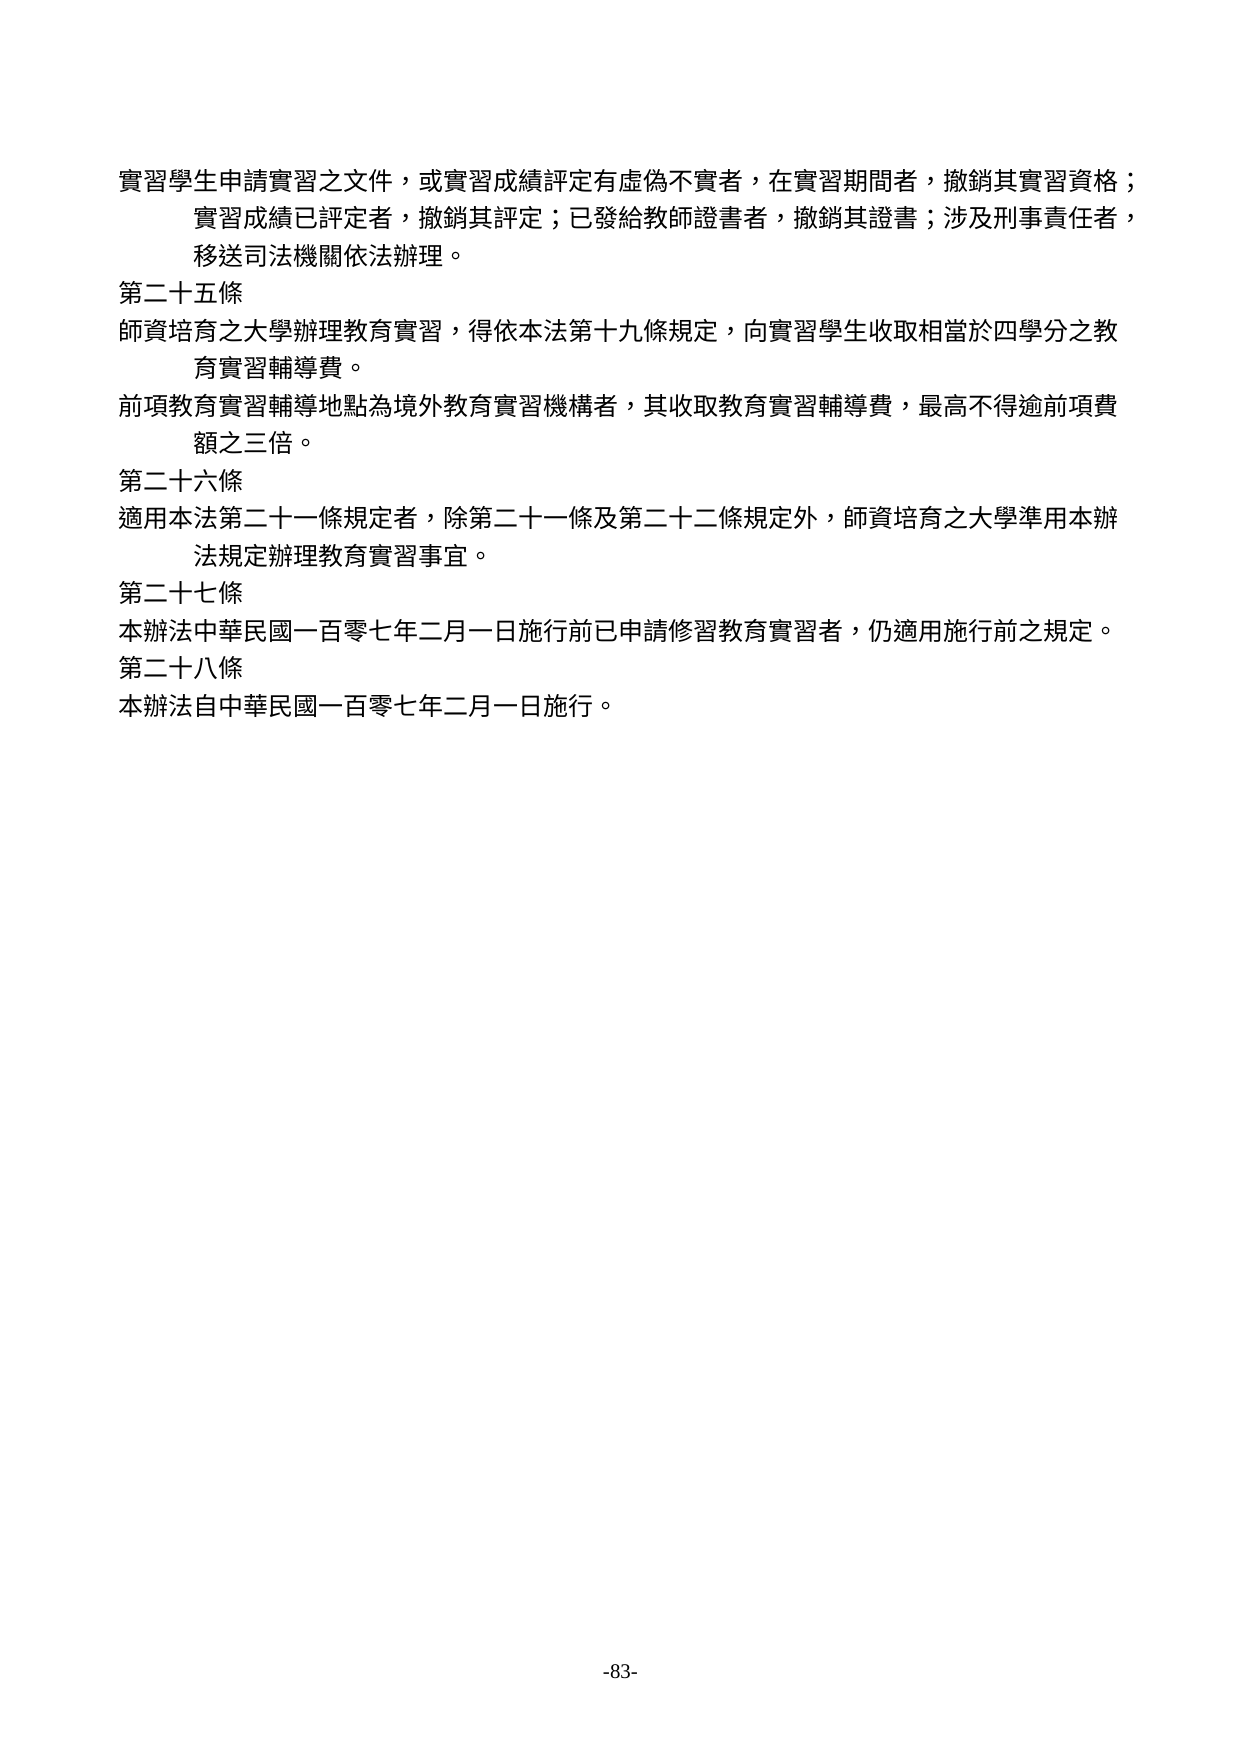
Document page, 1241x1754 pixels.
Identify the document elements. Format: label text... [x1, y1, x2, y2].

text 前項教育實習輔導地點為境外教育實習機構者，其收取教育實習輔導費，最高不得逾前項費額之三倍。 [118, 386, 1122, 461]
text 第二十六條 [118, 461, 1122, 498]
text 本辦法自中華民國一百零七年二月一日施行。 [118, 686, 1122, 723]
text 本辦法中華民國一百零七年二月一日施行前已申請修習教育實習者，仍適用施行前之規定。 [118, 611, 1122, 648]
text 第二十八條 [118, 648, 1122, 686]
text 第二十五條 [118, 273, 1122, 311]
text 第二十七條 [118, 573, 1122, 611]
text 師資培育之大學辦理教育實習，得依本法第十九條規定，向實習學生收取相當於四學分之教育實習輔導費。 [118, 311, 1122, 386]
text 適用本法第二十一條規定者，除第二十一條及第二十二條規定外，師資培育之大學準用本辦法規定辦理教育實習事宜。 [118, 498, 1122, 573]
text 實習學生申請實習之文件，或實習成績評定有虛偽不實者，在實習期間者，撤銷其實習資格；實習成績已評定者，撤銷其評定；已發給教師證書者，撤銷其證書；涉及刑事責任者，移送司法機關依法辦理。 [118, 161, 1122, 273]
